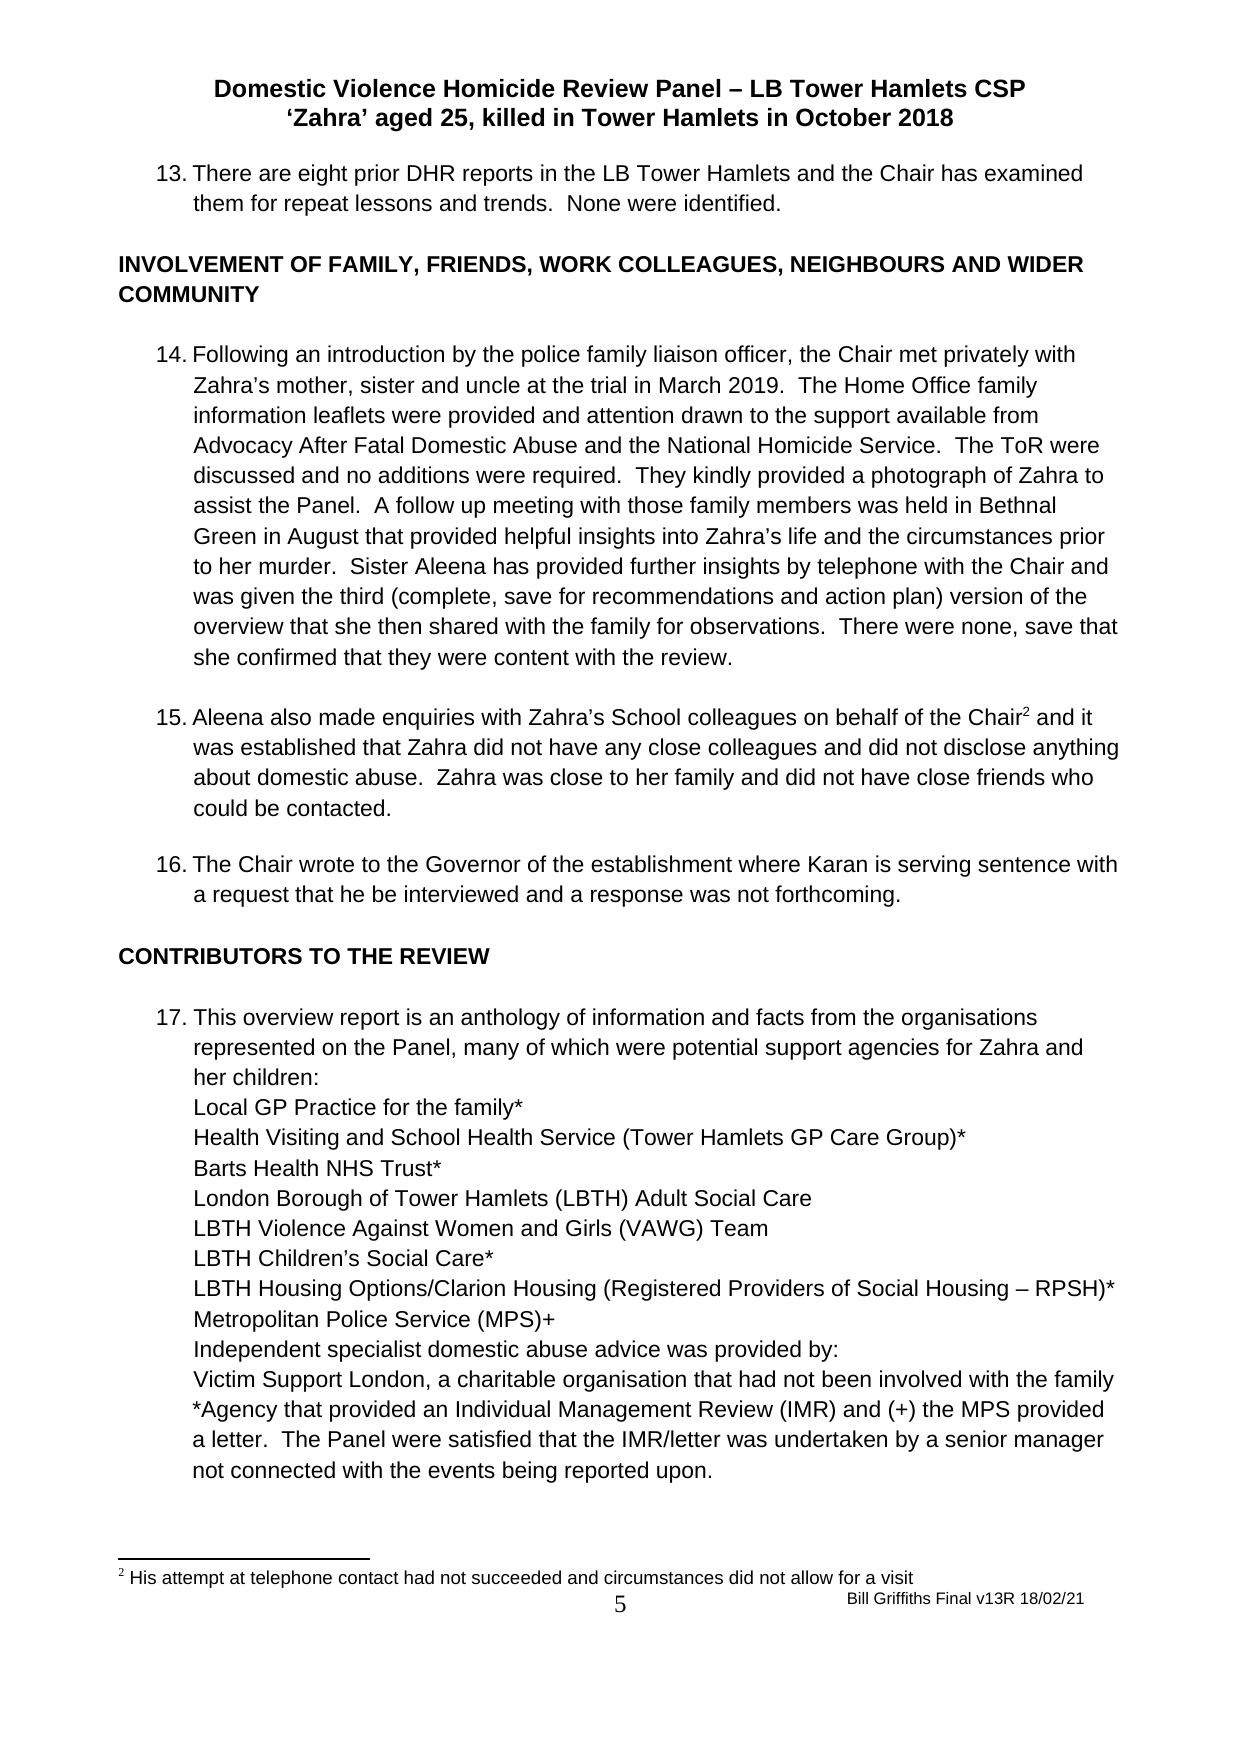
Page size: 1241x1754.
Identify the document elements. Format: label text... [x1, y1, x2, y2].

subtitle CONTRIBUTORS TO THE REVIEW [118, 943, 1122, 969]
list Aleena also made enquiries with Zahra’s School colleagues on behalf of the Chair and it was established that Zahra did not have any close colleagues and did not disclose anything about domestic abuse. Zahra was close to her family and did not have close friends who could be contacted. [156, 704, 1122, 821]
list Following an introduction by the police family liaison officer, the Chair met privately with Zahra’s mother, sister and uncle at the trial in March 2019. The Home Office family information leaflets were provided and attention drawn to the support available from Advocacy After Fatal Domestic Abuse and the National Homicide Service. The ToR were discussed and no additions were required. They kindly provided a photograph of Zahra to assist the Panel. A follow up meeting with those family members was held in Bethnal Green in August that provided helpful insights into Zahra’s life and the circumstances prior to her murder. Sister Aleena has provided further insights by telephone with the Chair and was given the third (complete, save for recommendations and action plan) version of the overview that she then shared with the family for observations. There were none, save that she confirmed that they were content with the review. [156, 341, 1122, 670]
list Barts Health NHS Trust* [193, 1154, 1122, 1181]
list Metropolitan Police Service (MPS)+ [193, 1306, 1122, 1332]
text *Agency that provided an Individual Management Review (IMR) and (+) the MPS provided a letter. The Panel were satisfied that the IMR/letter was undertaken by a senior manager not connected with the events being reported upon. [118, 1396, 1122, 1483]
list Health Visiting and School Health Service (Tower Hamlets GP Care Group)* [193, 1124, 1122, 1151]
subtitle INVOLVEMENT OF FAMILY, FRIENDS, WORK COLLEAGUES, NEIGHBOURS AND WIDER COMMUNITY [118, 251, 1122, 307]
list Local GP Practice for the family* [193, 1094, 1122, 1120]
list This overview report is an anthology of information and facts from the organisations represented on the Panel, many of which were potential support agencies for Zahra and her children: [156, 1003, 1122, 1090]
list LBTH Violence Against Women and Girls (VAWG) Team [193, 1215, 1122, 1241]
text Independent specialist domestic abuse advice was provided by: [118, 1336, 1122, 1362]
list The Chair wrote to the Governor of the establishment where Karan is serving sentence with a request that he be interviewed and a response was not forthcoming. [156, 851, 1122, 908]
list LBTH Housing Options/Clarion Housing (Registered Providers of Social Housing – RPSH)* [193, 1275, 1122, 1302]
list London Borough of Tower Hamlets (LBTH) Adult Social Care [193, 1185, 1122, 1211]
text Victim Support London, a charitable organisation that had not been involved with the family [118, 1366, 1122, 1392]
list LBTH Children’s Social Care* [193, 1245, 1122, 1271]
list There are eight prior DHR reports in the LB Tower Hamlets and the Chair has examined them for repeat lessons and trends. None were identified. [156, 160, 1122, 217]
